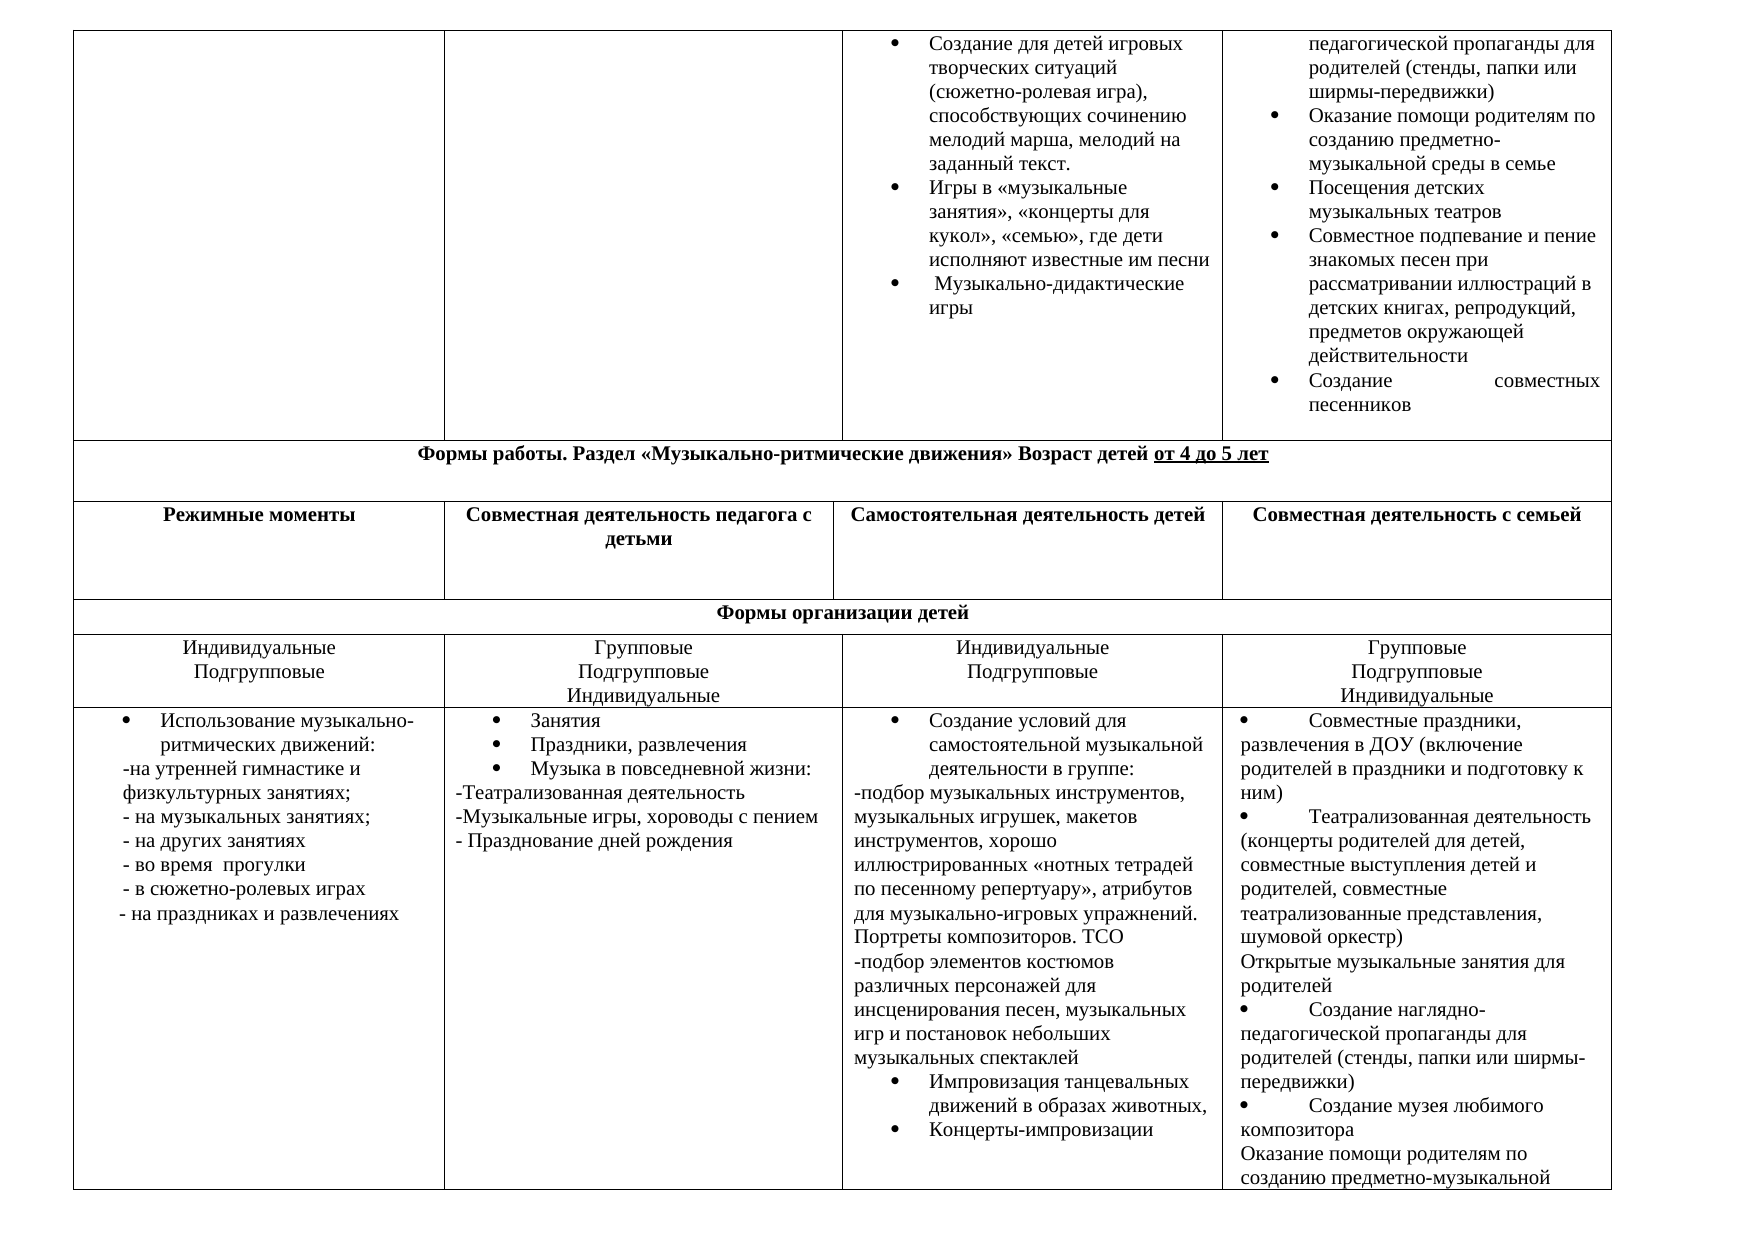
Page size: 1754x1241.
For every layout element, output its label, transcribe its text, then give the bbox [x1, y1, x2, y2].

table_cell Режимные моменты [74, 502, 444, 599]
table_cell Индивидуальные Подгрупповые [843, 635, 1222, 707]
table_cell Совместная деятельность педагога с детьми [445, 502, 833, 599]
table_cell Формы организации детей [74, 600, 1611, 634]
table_cell Формы работы. Раздел «Музыкально-ритмические движения» Возраст детей от 4 до 5 лет [74, 441, 1611, 501]
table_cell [843, 31, 1222, 440]
table_cell Групповые Подгрупповые Индивидуальные [1223, 635, 1611, 707]
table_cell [445, 31, 842, 440]
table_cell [74, 708, 444, 1189]
table_cell Групповые Подгрупповые Индивидуальные [445, 635, 842, 707]
table_cell Самостоятельная деятельность детей [834, 502, 1222, 599]
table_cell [1223, 31, 1611, 440]
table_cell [74, 31, 444, 440]
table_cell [445, 708, 842, 1189]
table_cell Совместная деятельность с семьей [1223, 502, 1611, 599]
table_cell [1223, 708, 1611, 1189]
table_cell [843, 708, 1222, 1189]
table_cell Индивидуальные Подгрупповые [74, 635, 444, 707]
